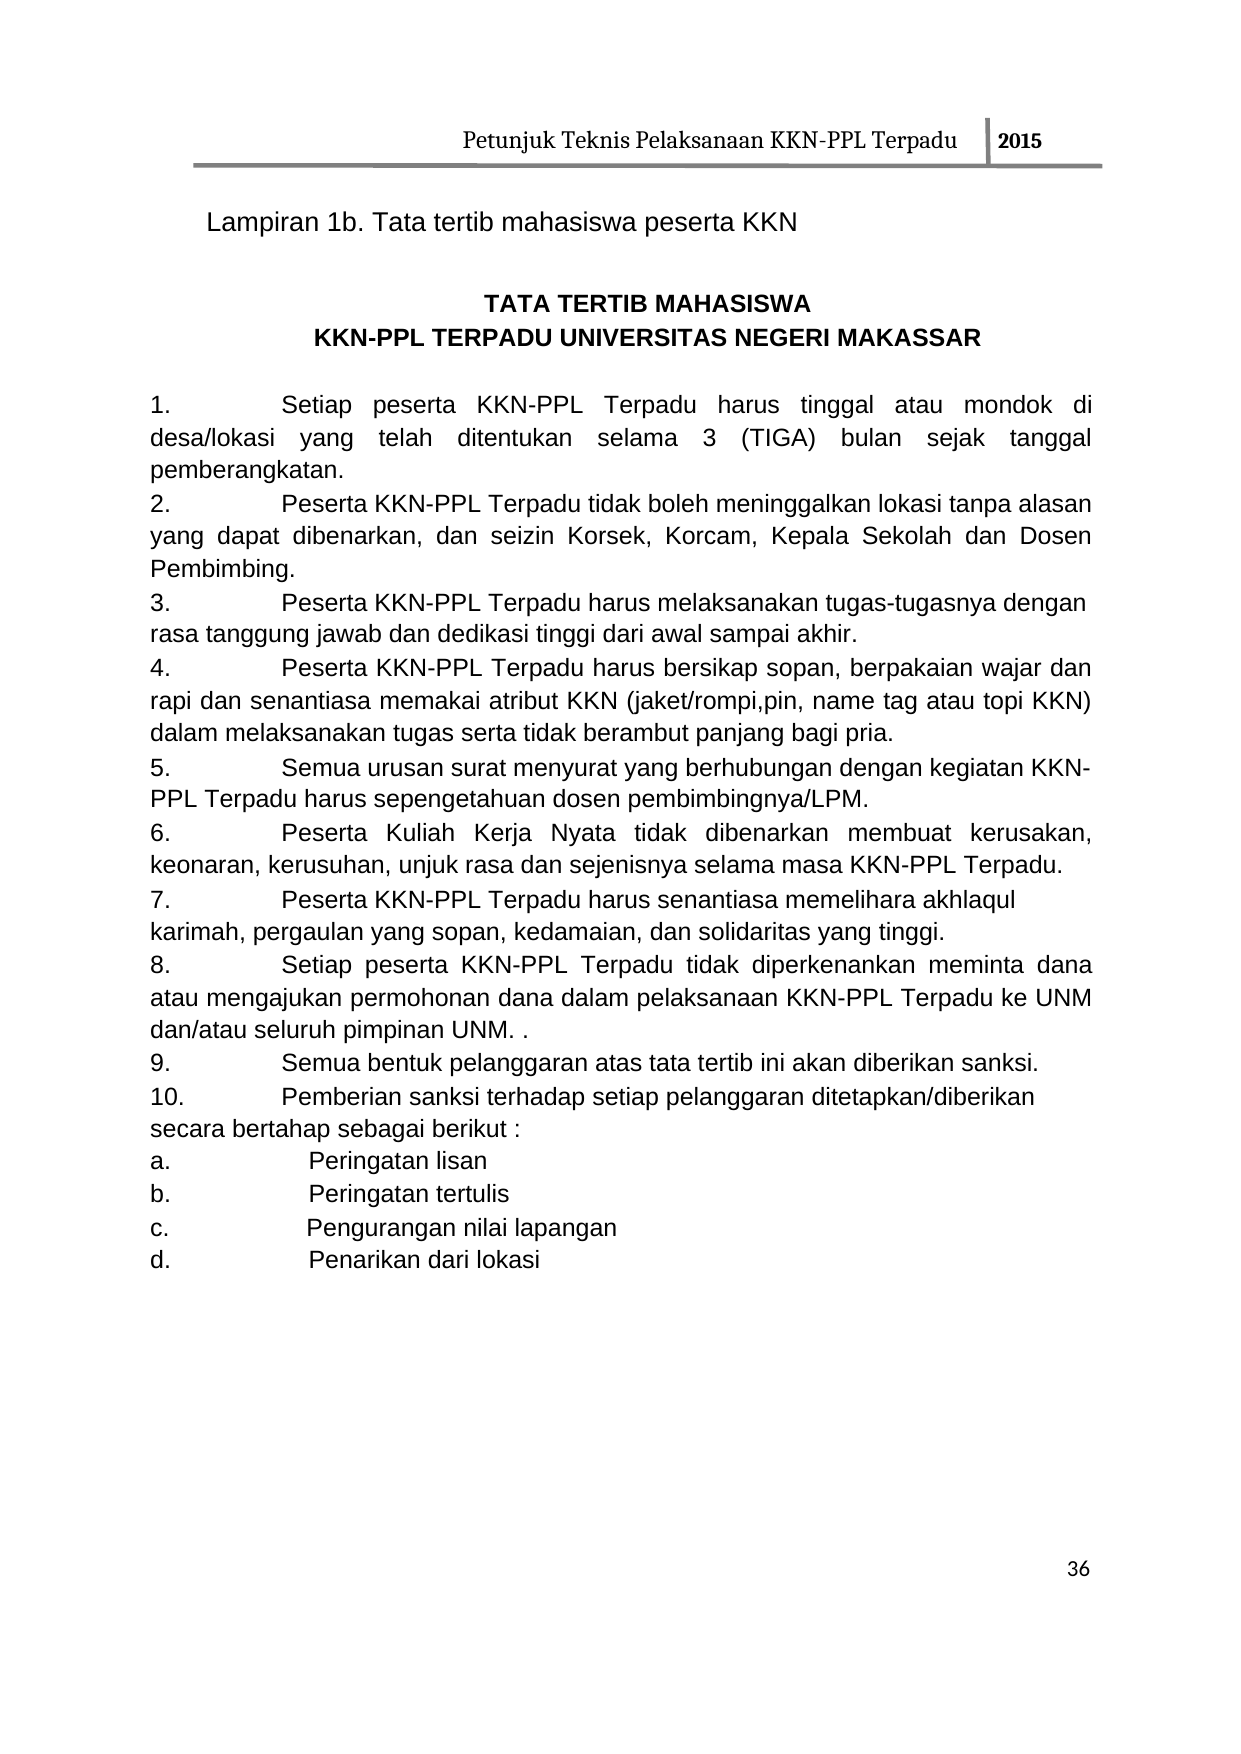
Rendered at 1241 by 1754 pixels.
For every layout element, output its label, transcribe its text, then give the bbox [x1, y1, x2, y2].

list Peringatan lisan [150, 1146, 1093, 1175]
list Pengurangan nilai lapangan [150, 1212, 1093, 1241]
list Peserta KKN-PPL Terpadu harus senantiasa memelihara akhlaqul karimah, pergaulan yang sopan, kedamaian, dan solidaritas yang tinggi. [150, 884, 1093, 945]
list Peserta Kuliah Kerja Nyata tidak dibenarkan membuat kerusakan, keonaran, kerusuhan, unjuk rasa dan sejenisnya selama masa KKN-PPL Terpadu. [150, 818, 1093, 879]
text 36 [1067, 1554, 1093, 1582]
list Semua bentuk pelanggaran atas tata tertib ini akan diberikan sanksi. [150, 1048, 1093, 1077]
text Lampiran 1b. Tata tertib mahasiswa peserta KKN [206, 206, 1093, 237]
list Setiap peserta KKN-PPL Terpadu harus tinggal atau mondok di desa/lokasi yang telah ditentukan selama 3 (TIGA) bulan sejak tanggal pemberangkatan. [150, 391, 1093, 484]
text TATA TERTIB MAHASISWA [150, 289, 1146, 318]
list Setiap peserta KKN-PPL Terpadu tidak diperkenankan meminta dana atau mengajukan permohonan dana dalam pelaksanaan KKN-PPL Terpadu ke UNM dan/atau seluruh pimpinan UNM. . [150, 950, 1093, 1044]
text Petunjuk Teknis Pelaksanaan KKN-PPL Terpadu 2015 [462, 126, 1093, 154]
text KKN-PPL TERPADU UNIVERSITAS NEGERI MAKASSAR [150, 323, 1146, 351]
list Peringatan tertulis [150, 1179, 1093, 1208]
list Peserta KKN-PPL Terpadu harus bersikap sopan, berpakaian wajar dan rapi dan senantiasa memakai atribut KKN (jaket/rompi,pin, name tag atau topi KKN) dalam melaksanakan tugas serta tidak berambut panjang bagi pria. [150, 653, 1093, 747]
list Pemberian sanksi terhadap setiap pelanggaran ditetapkan/diberikan secara bertahap sebagai berikut : [150, 1082, 1093, 1142]
list Peserta KKN-PPL Terpadu harus melaksanakan tugas-tugasnya dengan rasa tanggung jawab dan dedikasi tinggi dari awal sampai akhir. [150, 588, 1093, 648]
list Peserta KKN-PPL Terpadu tidak boleh meninggalkan lokasi tanpa alasan yang dapat dibenarkan, dan seizin Korsek, Korcam, Kepala Sekolah dan Dosen Pembimbing. [150, 489, 1093, 582]
list Penarikan dari lokasi [150, 1245, 1093, 1274]
list Semua urusan surat menyurat yang berhubungan dengan kegiatan KKN-PPL Terpadu harus sepengetahuan dosen pembimbingnya/LPM. [150, 753, 1093, 813]
